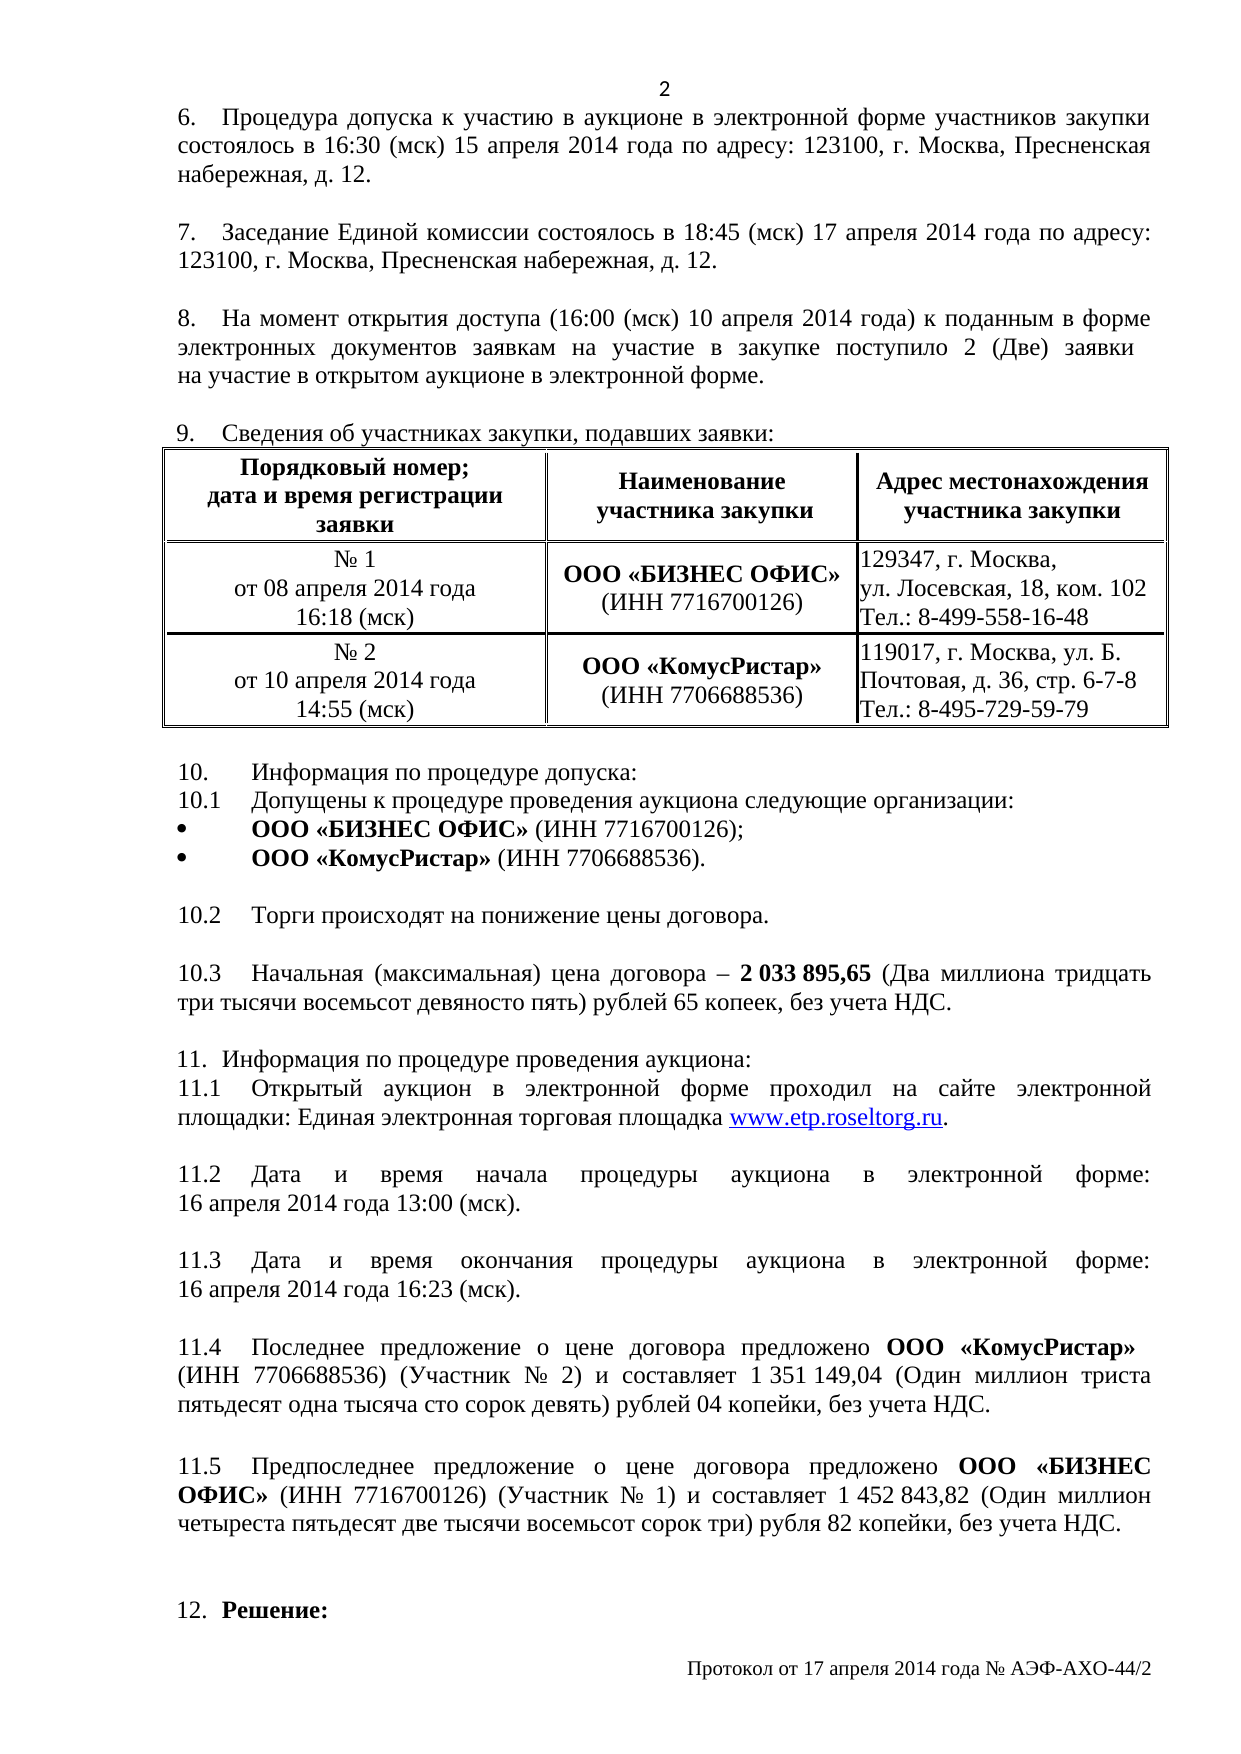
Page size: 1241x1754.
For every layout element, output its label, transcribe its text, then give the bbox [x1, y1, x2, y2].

list Процедура допуска к участию в аукционе в электронной форме участников закупки состоялось в 16:30 (мск) 15 апреля 2014 года по адресу: 123100, г. Москва, Пресненская набережная, д. 12. [177, 102, 1152, 188]
list Начальная (максимальная) цена договора – 2 033 895,65 (Два миллиона тридцать три тысячи восемьсот девяносто пять) рублей 65 копеек, без учета НДС. [177, 958, 1152, 1015]
table_cell 129347, г. Москва, ул. Лосевская, 18, ком. 102 Тел.: 8-499-558-16-48 [859, 540, 1166, 632]
list Информация по процедуре проведения аукциона: [176, 1044, 1152, 1073]
list Заседание Единой комиссии состоялось в 18:45 (мск) 17 апреля 2014 года по адресу: 123100, г. Москва, Пресненская набережная, д. 12. [177, 217, 1152, 274]
table_cell № 1 от 08 апреля 2014 года 16:18 (мск) [165, 540, 545, 632]
list Сведения об участниках закупки, подавших заявки: [176, 418, 1152, 447]
table_cell № 2 от 10 апреля 2014 года 14:55 (мск) [165, 632, 547, 725]
table_header Наименование участника закупки [547, 450, 857, 539]
list Предпоследнее предложение о цене договора предложено ООО «БИЗНЕС ОФИС» (ИНН 7716700126) (Участник № 1) и составляет 1 452 843,82 (Один миллион четыреста пятьдесят две тысячи восемьсот сорок три) рубля 82 копейки, без учета НДС. [177, 1451, 1152, 1537]
list Дата и время окончания процедуры аукциона в электронной форме: 16 апреля 2014 года 16:23 (мск). [177, 1245, 1152, 1303]
list Допущены к процедуре проведения аукциона следующие организации: [177, 785, 1152, 814]
list Торги происходят на понижение цены договора. [177, 900, 1152, 929]
list Информация по процедуре допуска: [177, 757, 1152, 785]
table_header Порядковый номер; дата и время регистрации заявки [165, 450, 547, 539]
table_header Адрес местонахождения участника закупки [857, 450, 1166, 539]
list Решение: [176, 1595, 1152, 1623]
list ООО «КомусРистар» (ИНН 7706688536). [177, 843, 1152, 872]
list ООО «БИЗНЕС ОФИС» (ИНН 7716700126); [177, 814, 1152, 843]
list Последнее предложение о цене договора предложено ООО «КомусРистар» (ИНН 7706688536) (Участник № 2) и составляет 1 351 149,04 (Один миллион триста пятьдесят одна тысяча сто сорок девять) рублей 04 копейки, без учета НДС. [177, 1332, 1152, 1418]
table_cell ООО «БИЗНЕС ОФИС» (ИНН 7716700126) [548, 543, 856, 632]
list Дата и время начала процедуры аукциона в электронной форме: 16 апреля 2014 года 13:00 (мск). [177, 1159, 1152, 1217]
table_cell 119017, г. Москва, ул. Б. Почтовая, д. 36, стр. 6-7-8 Тел.: 8-495-729-59-79 [857, 632, 1166, 725]
list Открытый аукцион в электронной форме проходил на сайте электронной площадки: Единая электронная торговая площадка www.etp.roseltorg.ru. [177, 1073, 1152, 1130]
list На момент открытия доступа (16:00 (мск) 10 апреля 2014 года) к поданным в форме электронных документов заявкам на участие в закупке поступило 2 (Две) заявки на участие в открытом аукционе в электронной форме. [177, 303, 1152, 389]
table_cell ООО «КомусРистар» (ИНН 7706688536) [547, 635, 857, 725]
